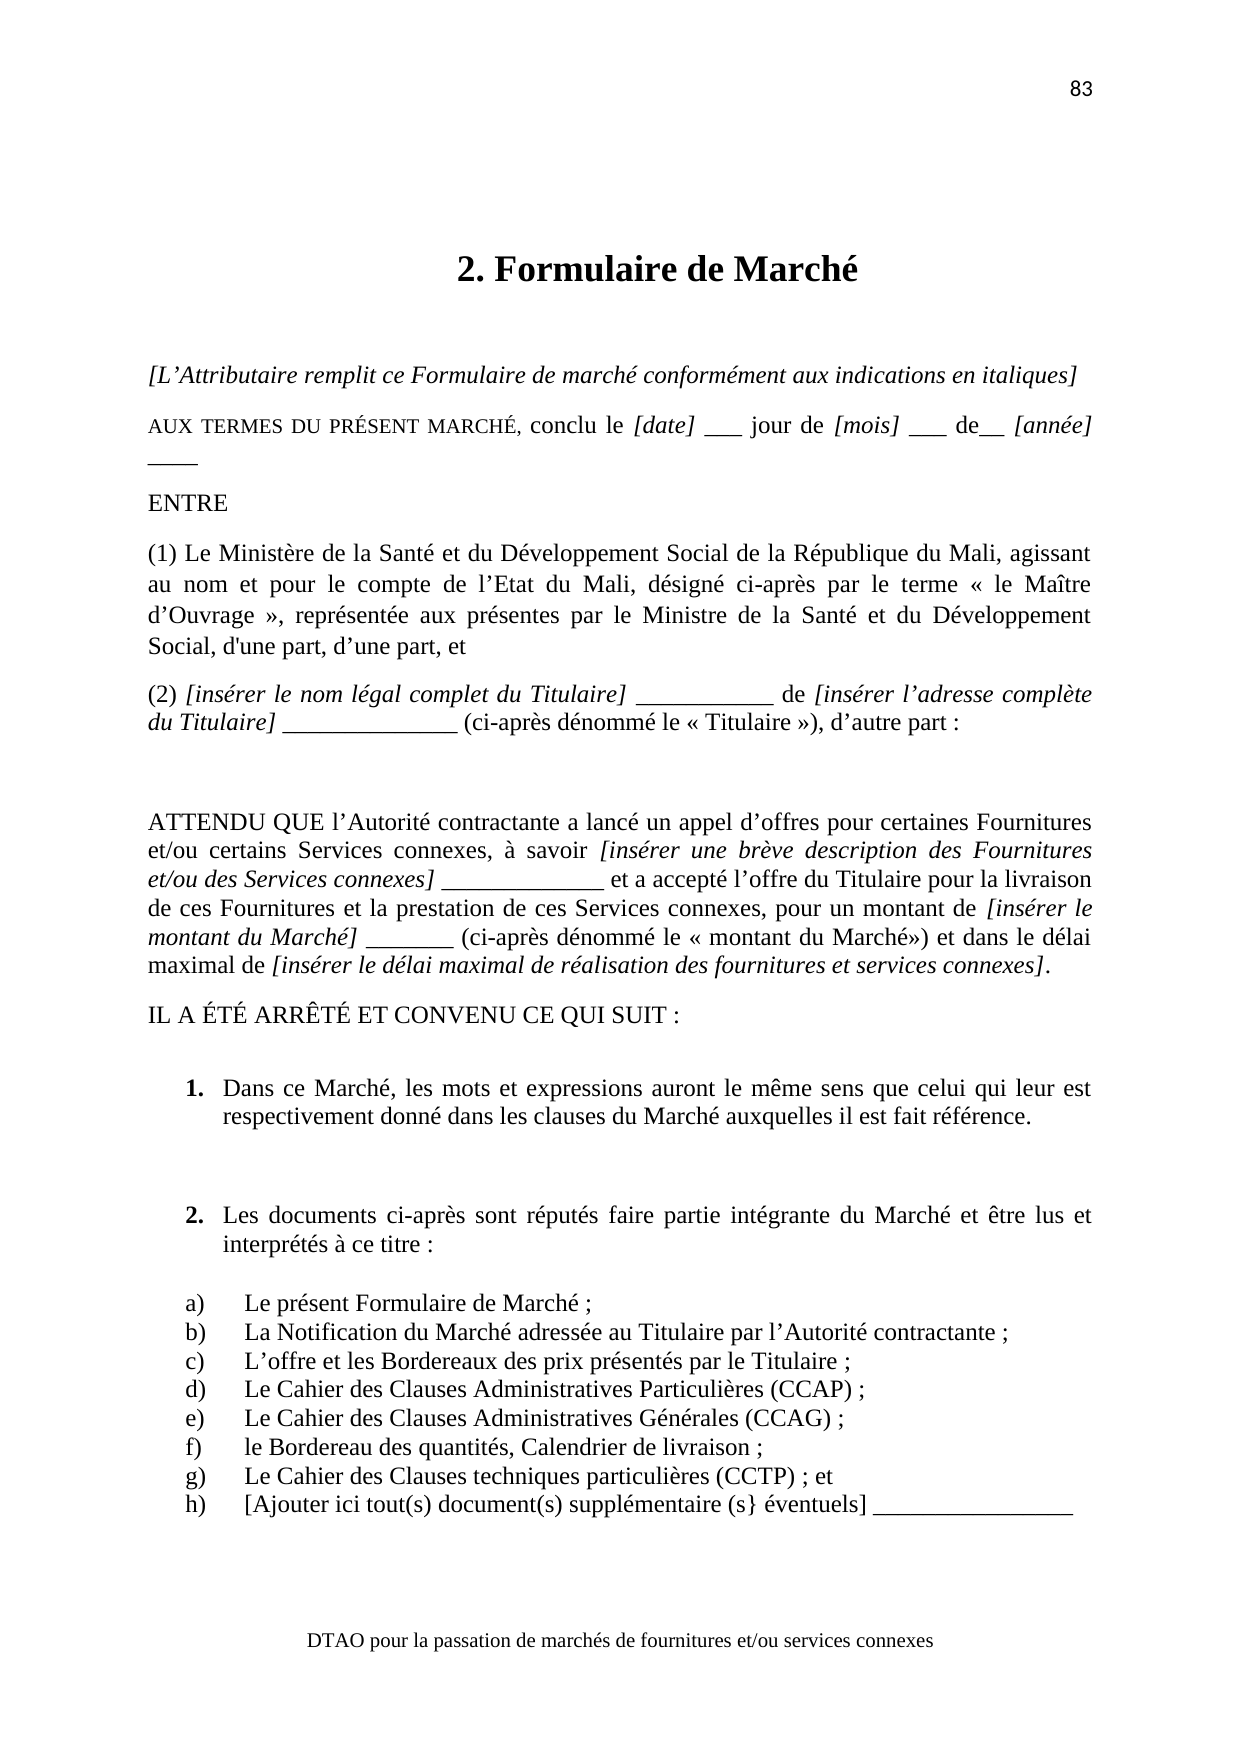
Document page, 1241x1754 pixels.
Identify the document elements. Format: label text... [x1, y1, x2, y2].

list Le présent Formulaire de Marché ; [185, 1288, 1093, 1317]
list Le Cahier des Clauses techniques particulières (CCTP) ; et [185, 1461, 1093, 1489]
list 2. Formulaire de Marché [223, 247, 1093, 290]
list La Notification du Marché adressée au Titulaire par l’Autorité contractante ; [185, 1317, 1093, 1346]
list Dans ce Marché, les mots et expressions auront le même sens que celui qui leur est respectivement donné dans les clauses du Marché auxquelles il est fait référence. [185, 1073, 1093, 1130]
list Le Cahier des Clauses Administratives Générales (CCAG) ; [185, 1403, 1093, 1432]
text IL A ÉTÉ ARRÊTÉ ET CONVENU CE QUI SUIT : [148, 1000, 1093, 1029]
text ENTRE [148, 488, 1093, 517]
list le Bordereau des quantités, Calendrier de livraison ; [185, 1432, 1093, 1461]
text [L’Attributaire remplit ce Formulaire de marché conformément aux indications en italiques] [148, 360, 1093, 389]
text (2) [insérer le nom légal complet du Titulaire] ___________ de [insérer l’adresse complète du Titulaire] ______________ (ci-après dénommé le « Titulaire »), d’autre part : [148, 679, 1093, 736]
list Le Cahier des Clauses Administratives Particulières (CCAP) ; [185, 1374, 1093, 1403]
list [Ajouter ici tout(s) document(s) supplémentaire (s} éventuels] ________________ [185, 1489, 1093, 1518]
text (1) Le Ministère de la Santé et du Développement Social de la République du Mali, agissant au nom et pour le compte de l’Etat du Mali, désigné ci-après par le terme « le Maître d’Ouvrage », représentée aux présentes par le Ministre de la Santé et du Développement Social, d'une part, d’une part, et [148, 538, 1093, 660]
list L’offre et les Bordereaux des prix présentés par le Titulaire ; [185, 1346, 1093, 1374]
text AUX TERMES DU PRÉSENT MARCHÉ, conclu le [date] ___ jour de [mois] ___ de__ [année] ____ [148, 410, 1093, 467]
list Les documents ci-après sont réputés faire partie intégrante du Marché et être lus et interprétés à ce titre : [185, 1201, 1093, 1258]
text ATTENDU QUE l’Autorité contractante a lancé un appel d’offres pour certaines Fournitures et/ou certains Services connexes, à savoir [insérer une brève description des Fournitures et/ou des Services connexes] _____________ et a accepté l’offre du Titulaire pour la livraison de ces Fournitures et la prestation de ces Services connexes, pour un montant de [insérer le montant du Marché] _______ (ci-après dénommé le « montant du Marché») et dans le délai maximal de [insérer le délai maximal de réalisation des fournitures et services connexes]. [148, 807, 1093, 979]
